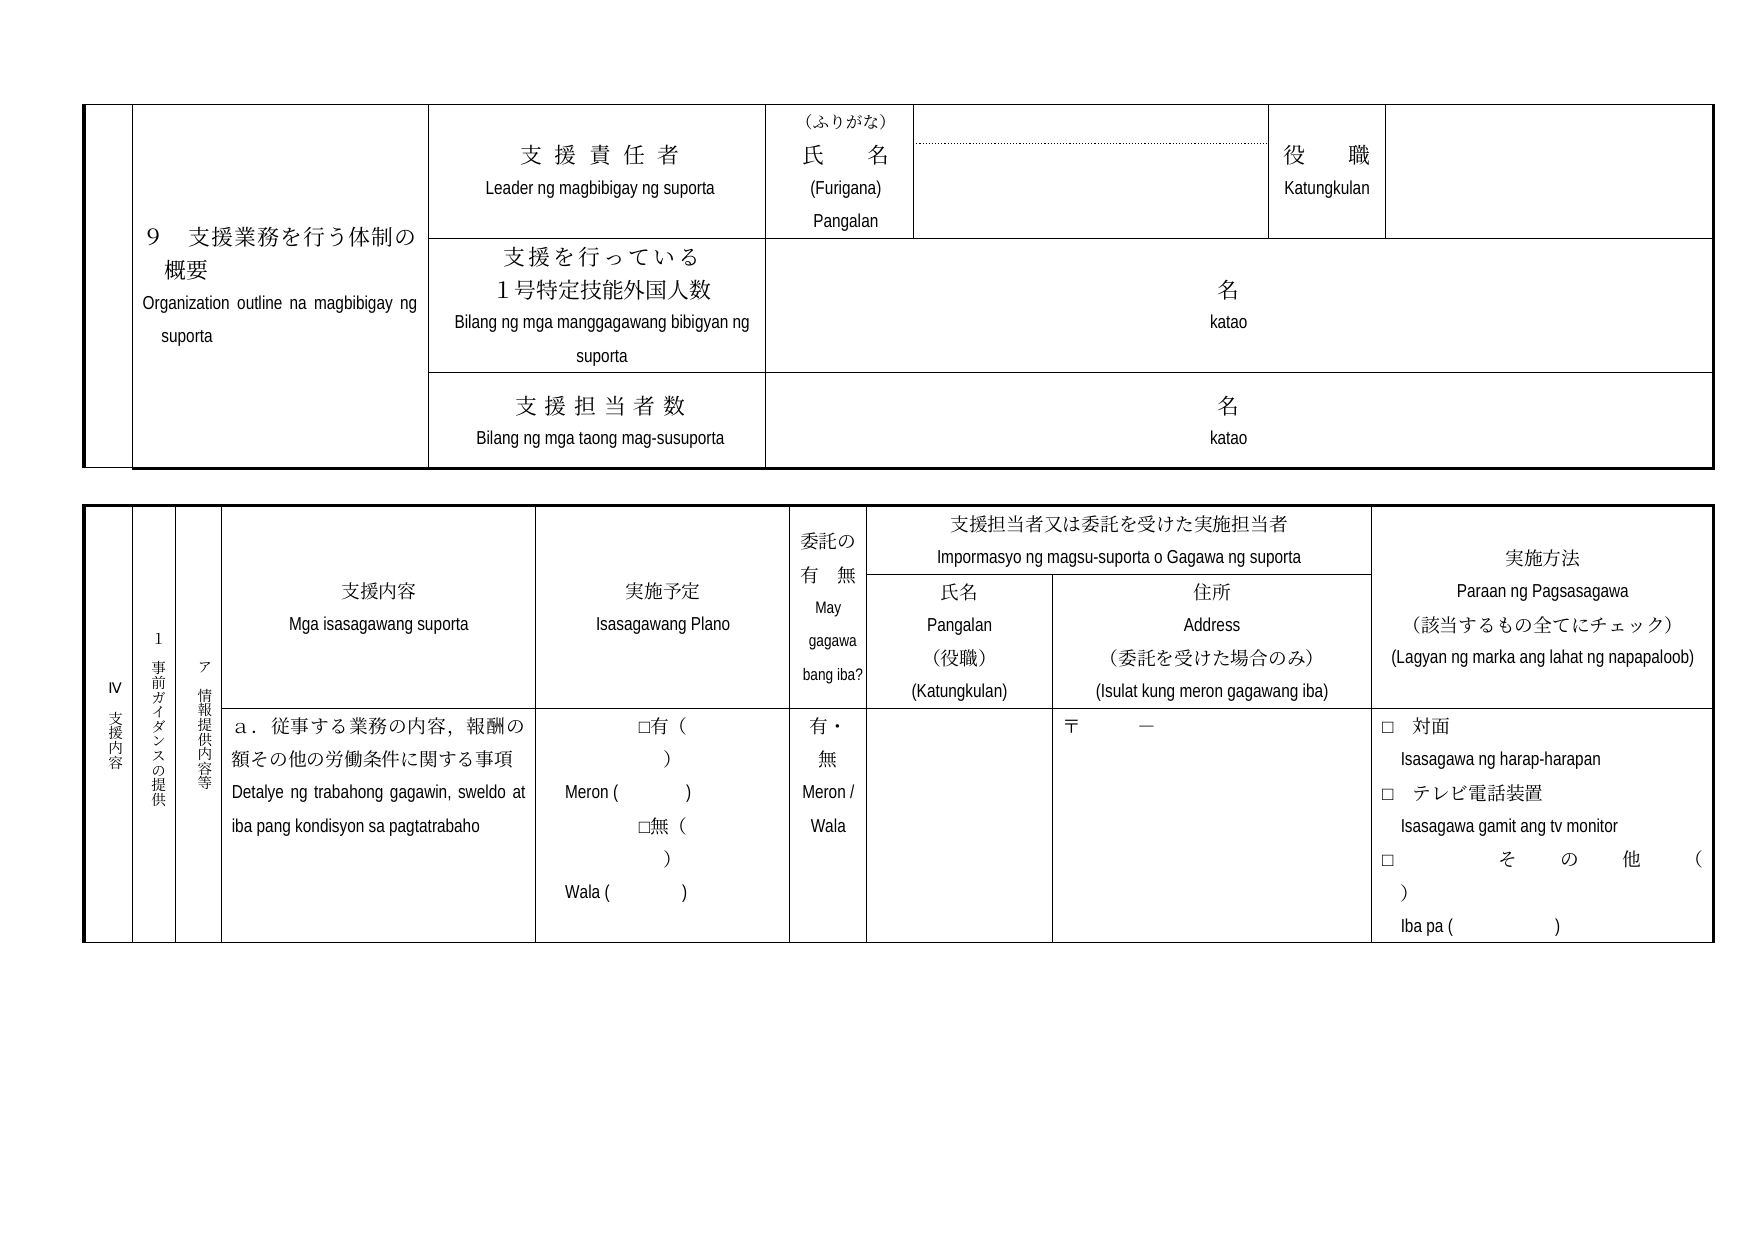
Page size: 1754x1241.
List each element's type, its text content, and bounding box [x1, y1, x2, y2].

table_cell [536, 709, 789, 942]
table_cell ａ．従事する業務の内容，報酬の額その他の労働条件に関する事項 Detalye ng trabahong gagawin, sweldo at iba pang kondisyon sa pagtatrabaho [222, 709, 535, 942]
table_cell 名 katao [766, 239, 1712, 372]
table_cell [914, 105, 1268, 143]
table_cell [867, 709, 1052, 942]
table_cell 氏名 Pangalan （役職） (Katungkulan) [867, 575, 1052, 708]
table_cell [914, 143, 1268, 238]
table_cell 住所 Address （委託を受けた場合のみ） (Isulat kung meron gagawang iba) [1053, 575, 1371, 708]
table_header 支援内容 Mga isasagawang suporta [222, 507, 535, 708]
table_header 委託の 有 無 May gagawa bang iba? [790, 507, 866, 708]
table_header 支援担当者又は委託を受けた実施担当者 Impormasyo ng magsu-suporta o Gagawa ng suporta [867, 507, 1371, 573]
table_header 実施方法 Paraan ng Pagsasagawa （該当するもの全てにチェック） (Lagyan ng marka ang lahat ng napapaloob) [1372, 507, 1712, 708]
table_cell 〒 － [1053, 709, 1371, 942]
table_cell 名 katao [766, 373, 1712, 467]
table_header 実施予定 Isasagawang Plano [536, 507, 789, 708]
table_cell 支援責任者 Leader ng magbibigay ng suporta [429, 105, 765, 238]
table_cell 支援を行っている １号特定技能外国人数 Bilang ng mga manggagawang bibigyan ng suporta [429, 239, 765, 372]
table_cell 支援担当者数 Bilang ng mga taong mag-susuporta [429, 373, 765, 467]
table_cell [1386, 105, 1712, 238]
table_cell （ふりがな） 氏 名 (Furigana) Pangalan [766, 105, 913, 238]
table_header ア 情報提供内容等 Inpromasyon at iba pang ibibigay [176, 507, 221, 942]
table_header Ⅳ 支援内容 Detalye ng Suporta [86, 507, 132, 942]
table_cell ９ 支援業務を行う体制の概要 Organization outline na magbibigay ng suporta [133, 105, 428, 467]
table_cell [1372, 709, 1712, 942]
table_cell 有・無 Meron / Wala [790, 709, 866, 942]
table_cell 役 職 Katungkulan [1269, 105, 1385, 238]
table_header １ 事前ガイダンスの提供 Pagsasagawa ng Pangunang Guidance [133, 507, 175, 942]
